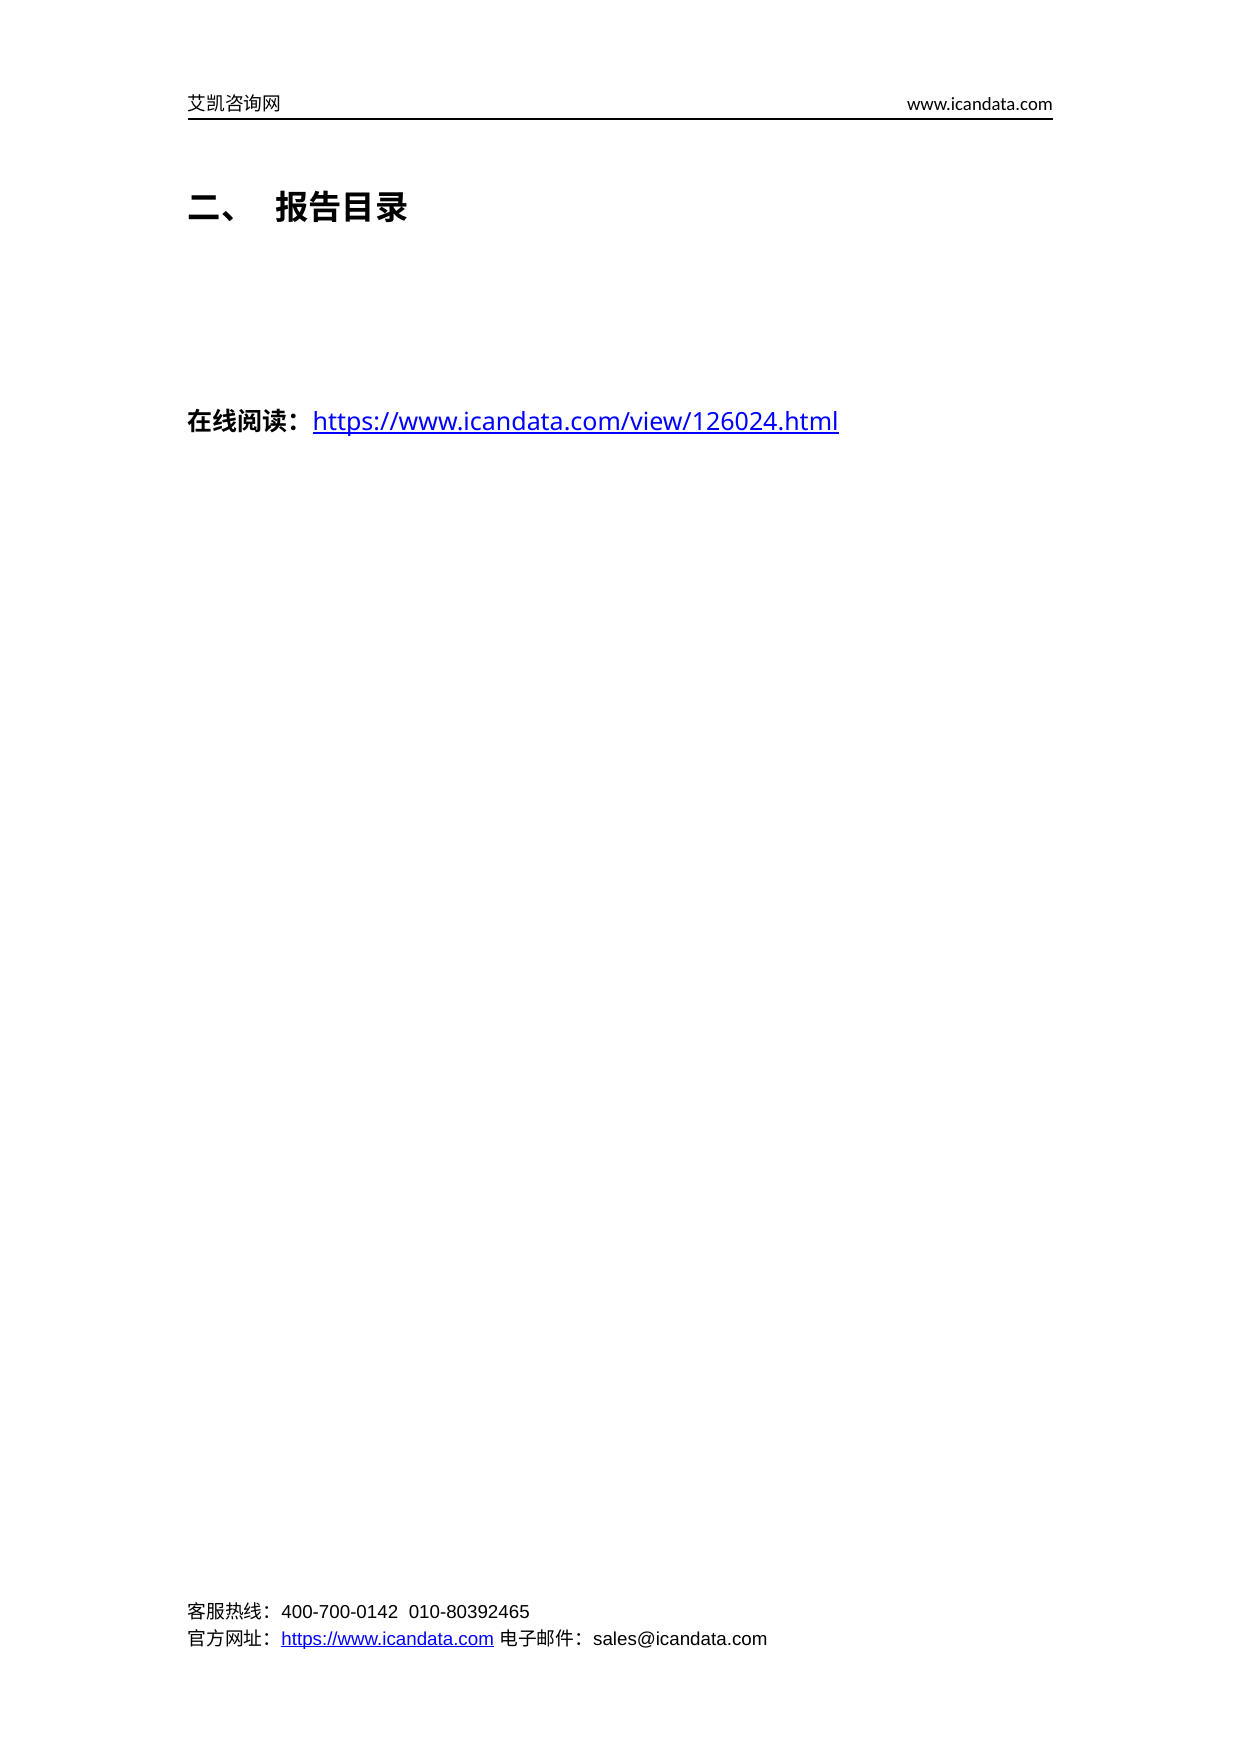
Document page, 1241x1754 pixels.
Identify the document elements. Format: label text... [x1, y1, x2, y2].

subtitle 报告目录 [187, 172, 1053, 237]
text 在线阅读：https://www.icandata.com/view/126024.html [187, 387, 1053, 452]
